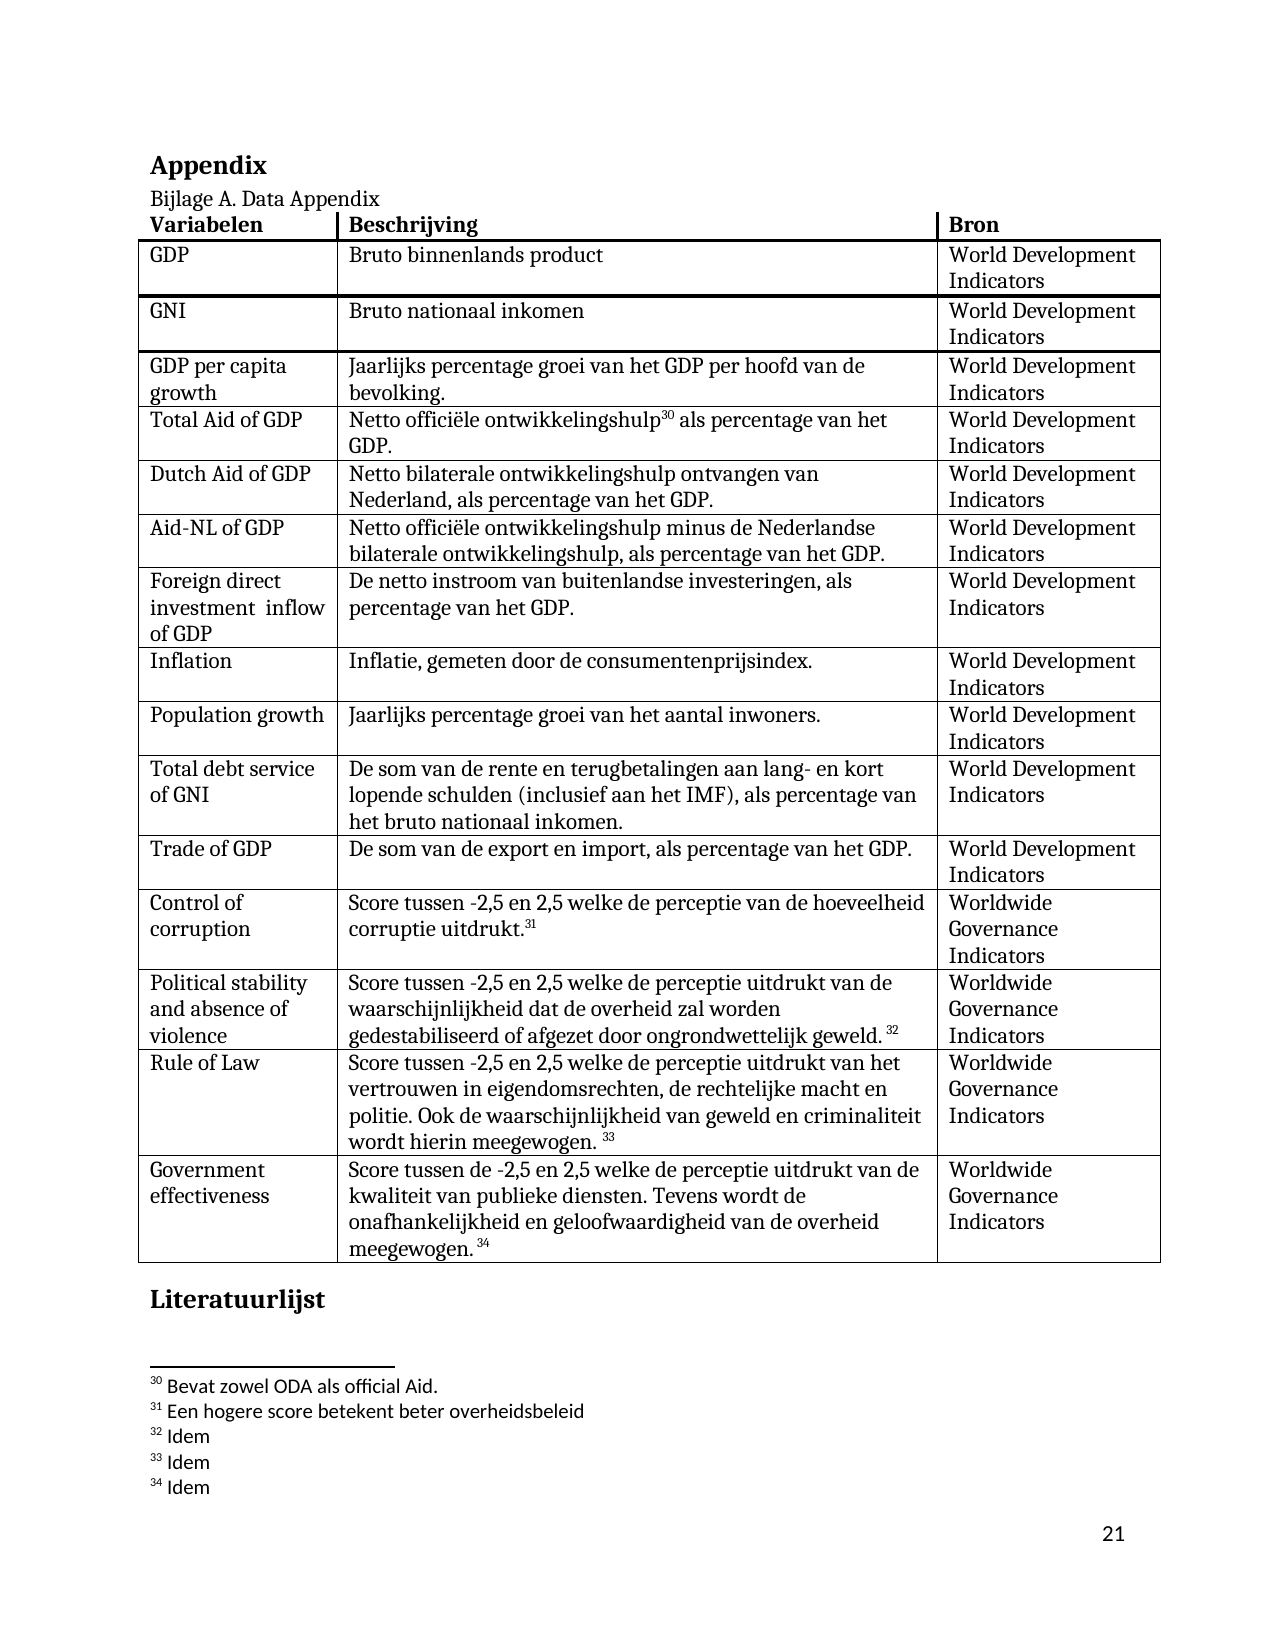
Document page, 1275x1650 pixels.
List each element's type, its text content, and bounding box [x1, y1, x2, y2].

table_cell World Development Indicators [938, 407, 1160, 460]
table_cell GDP per capita growth [139, 353, 337, 406]
table_cell World Development Indicators [938, 836, 1160, 889]
table_cell Worldwide Governance Indicators [938, 890, 1160, 969]
table_cell World Development Indicators [938, 568, 1160, 647]
table_cell World Development Indicators [938, 515, 1160, 567]
table_cell GNI [139, 298, 337, 350]
table_cell Jaarlijks percentage groei van het aantal inwoners. [338, 702, 937, 755]
table_cell Score tussen de -2,5 en 2,5 welke de perceptie uitdrukt van de kwaliteit van publieke diensten. Tevens wordt de onafhankelijkheid en geloofwaardigheid van de overheid meegewogen. [338, 1156, 937, 1262]
table_cell Score tussen -2,5 en 2,5 welke de perceptie uitdrukt van de waarschijnlijkheid dat de overheid zal worden gedestabiliseerd of afgezet door ongrondwettelijk geweld. [338, 970, 937, 1049]
table_cell World Development Indicators [938, 298, 1160, 350]
table_cell Netto officiële ontwikkelingshulp als percentage van het GDP. [338, 407, 937, 460]
table_cell Population growth [139, 702, 337, 755]
table_cell De som van de export en import, als percentage van het GDP. [338, 836, 937, 889]
table_cell Netto bilaterale ontwikkelingshulp ontvangen van Nederland, als percentage van het GDP. [338, 461, 937, 513]
table_cell Inflation [139, 648, 337, 701]
table_header Variabelen [139, 212, 336, 238]
table_cell Foreign direct investment inflow of GDP [139, 568, 337, 647]
table_cell De som van de rente en terugbetalingen aan lang- en kort lopende schulden (inclusief aan het IMF), als percentage van het bruto nationaal inkomen. [338, 756, 937, 835]
table_cell World Development Indicators [938, 648, 1160, 701]
table_cell Dutch Aid of GDP [139, 461, 337, 513]
table_cell Rule of Law [139, 1050, 337, 1155]
table_cell Worldwide Governance Indicators [938, 970, 1160, 1049]
table_cell Control of corruption [139, 890, 337, 969]
table_cell Worldwide Governance Indicators [938, 1050, 1160, 1155]
subtitle Appendix [150, 150, 1125, 181]
table_cell Aid-NL of GDP [139, 515, 337, 567]
table_cell Total Aid of GDP [139, 407, 337, 460]
table_cell Score tussen -2,5 en 2,5 welke de perceptie van de hoeveelheid corruptie uitdrukt. [338, 890, 937, 969]
table_cell Bruto nationaal inkomen [338, 298, 937, 350]
text Bijlage A. Data Appendix [150, 186, 1125, 212]
table_cell Government effectiveness [139, 1156, 337, 1262]
table_cell Total debt service of GNI [139, 756, 337, 835]
table_cell World Development Indicators [938, 702, 1160, 755]
table_cell World Development Indicators [938, 756, 1160, 835]
table_cell Jaarlijks percentage groei van het GDP per hoofd van de bevolking. [338, 353, 937, 406]
table_cell World Development Indicators [938, 242, 1160, 294]
table_cell De netto instroom van buitenlandse investeringen, als percentage van het GDP. [338, 568, 937, 647]
table_header Beschrijving [339, 212, 936, 238]
subtitle Literatuurlijst [150, 1284, 1125, 1315]
table_cell World Development Indicators [938, 353, 1160, 406]
table_cell World Development Indicators [938, 461, 1160, 513]
table_cell Score tussen -2,5 en 2,5 welke de perceptie uitdrukt van het vertrouwen in eigendomsrechten, de rechtelijke macht en politie. Ook de waarschijnlijkheid van geweld en criminaliteit wordt hierin meegewogen. [338, 1050, 937, 1155]
table_cell Trade of GDP [139, 836, 337, 889]
table_header Bron [939, 212, 1161, 238]
table_cell Netto officiële ontwikkelingshulp minus de Nederlandse bilaterale ontwikkelingshulp, als percentage van het GDP. [338, 515, 937, 567]
table_cell GDP [139, 242, 337, 294]
table_cell Inflatie, gemeten door de consumentenprijsindex. [338, 648, 937, 701]
table_cell Political stability and absence of violence [139, 970, 337, 1049]
table_cell Bruto binnenlands product [338, 242, 937, 294]
table_cell Worldwide Governance Indicators [938, 1156, 1160, 1262]
